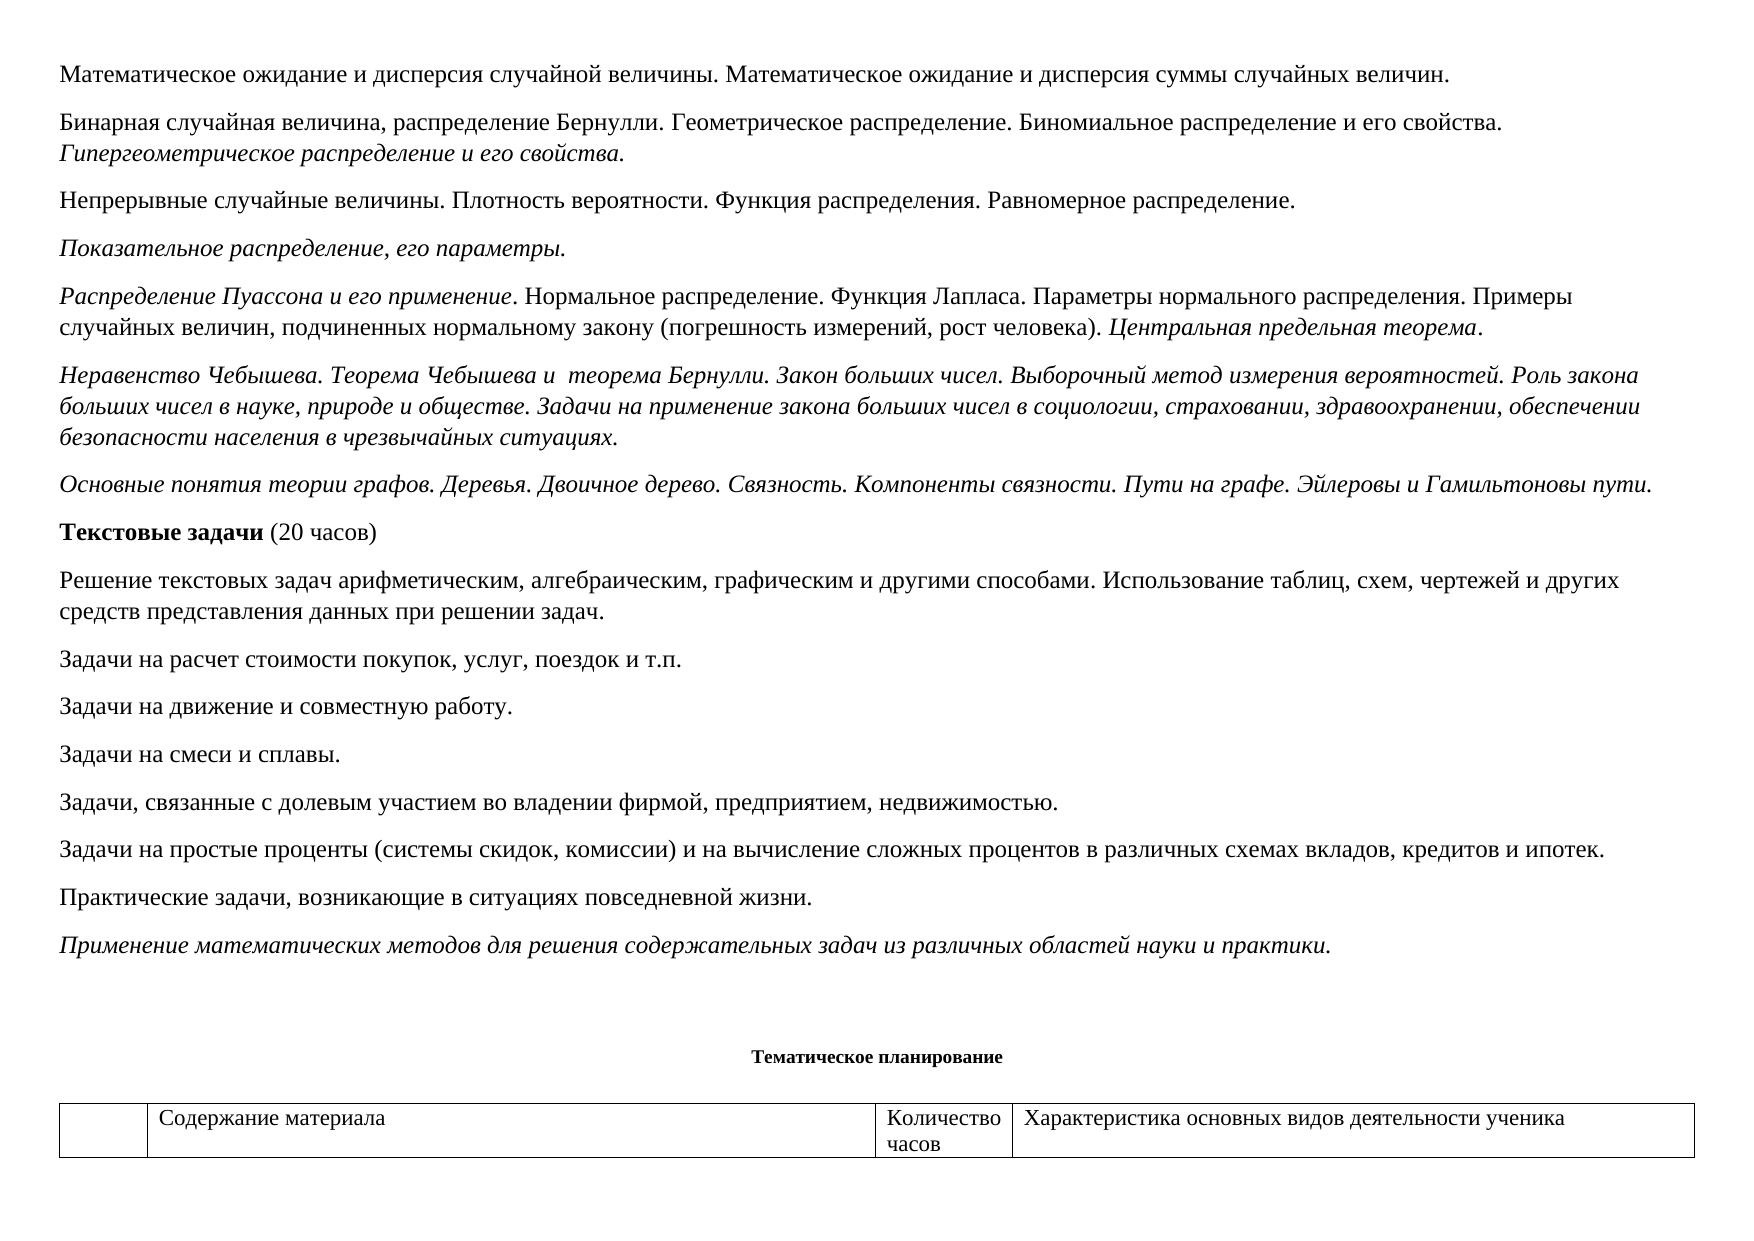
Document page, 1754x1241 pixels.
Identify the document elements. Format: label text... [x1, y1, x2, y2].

text Практические задачи, возникающие в ситуациях повседневной жизни. [59, 882, 1695, 911]
text Текстовые задачи (20 часов) [59, 517, 1695, 546]
table_header Характеристика основных видов деятельности ученика [1013, 1104, 1694, 1157]
text Применение математических методов для решения содержательных задач из различных областей науки и практики. [59, 930, 1695, 959]
text Неравенство Чебышева. Теорема Чебышева и теорема Бернулли. Закон больших чисел. Выборочный метод измерения вероятностей. Роль закона больших чисел в науке, природе и обществе. Задачи на применение закона больших чисел в социологии, страховании, здравоохранении, обеспечении безопасности населения в чрезвычайных ситуациях. [59, 360, 1695, 451]
text Показательное распределение, его параметры. [59, 233, 1695, 262]
text Задачи на простые проценты (системы скидок, комиссии) и на вычисление сложных процентов в различных схемах вкладов, кредитов и ипотек. [59, 834, 1695, 863]
text Основные понятия теории графов. Деревья. Двоичное дерево. Связность. Компоненты связности. Пути на графе. Эйлеровы и Гамильтоновы пути. [59, 469, 1695, 498]
text Задачи на расчет стоимости покупок, услуг, поездок и т.п. [59, 644, 1695, 672]
text Распределение Пуассона и его применение. Нормальное распределение. Функция Лапласа. Параметры нормального распределения. Примеры случайных величин, подчиненных нормальному закону (погрешность измерений, рост человека). Центральная предельная теорема. [59, 281, 1695, 341]
text Непрерывные случайные величины. Плотность вероятности. Функция распределения. Равномерное распределение. [59, 186, 1695, 214]
text Решение текстовых задач арифметическим, алгебраическим, графическим и другими способами. Использование таблиц, схем, чертежей и других средств представления данных при решении задач. [59, 565, 1695, 625]
text Задачи, связанные с долевым участием во владении фирмой, предприятием, недвижимостью. [59, 787, 1695, 816]
table_header Количество часов [876, 1104, 1012, 1157]
text Задачи на смеси и сплавы. [59, 739, 1695, 768]
text Бинарная случайная величина, распределение Бернулли. Геометрическое распределение. Биномиальное распределение и его свойства. Гипергеометрическое распределение и его свойства. [59, 107, 1695, 167]
text Математическое ожидание и дисперсия случайной величины. Математическое ожидание и дисперсия суммы случайных величин. [59, 59, 1695, 88]
text Тематическое планирование [59, 1045, 1695, 1083]
table_header Содержание материала [148, 1104, 875, 1157]
table_header [60, 1104, 147, 1157]
text Задачи на движение и совместную работу. [59, 691, 1695, 720]
